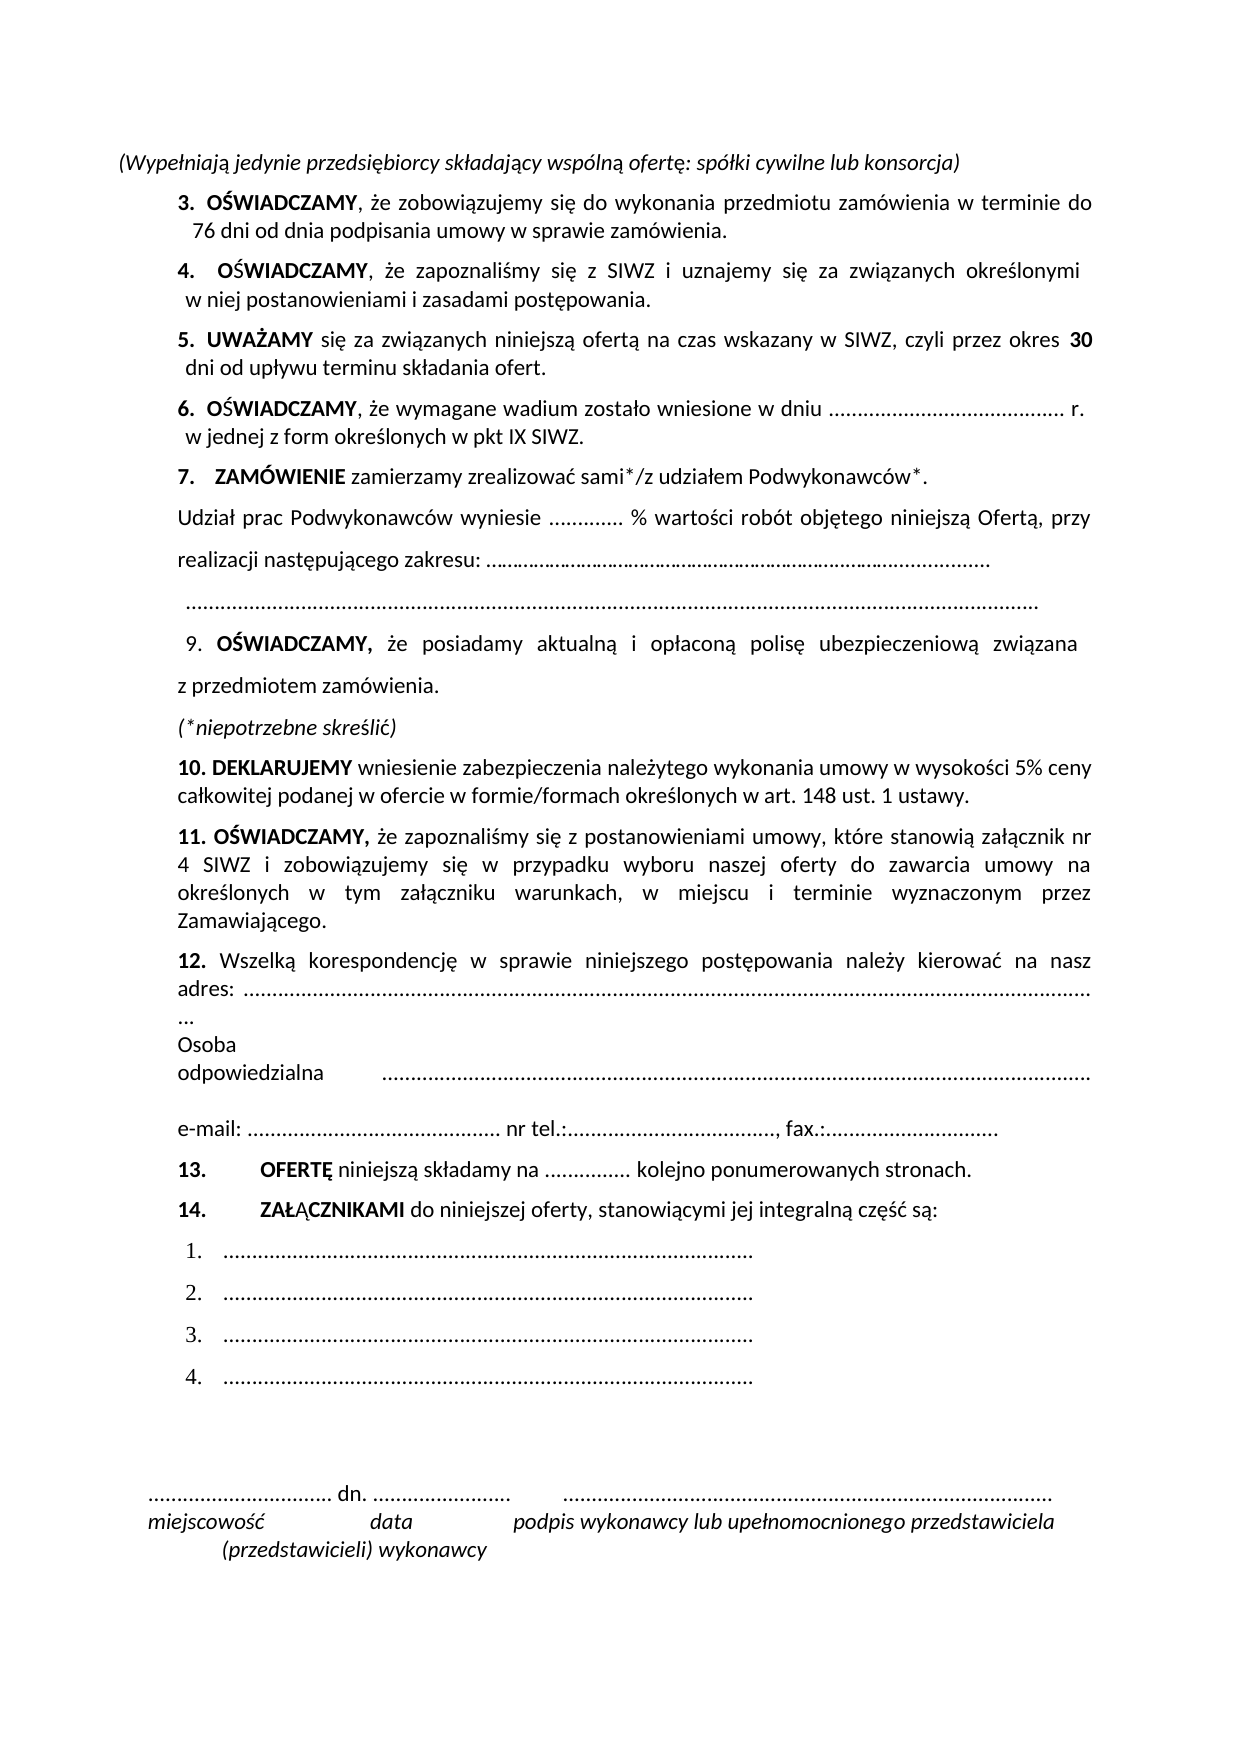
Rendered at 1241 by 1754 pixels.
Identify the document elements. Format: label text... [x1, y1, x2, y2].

text ................................ dn. ........................ ..................................................................................... [148, 1479, 1093, 1507]
list OFERTĘ niniejszą składamy na ............... kolejno ponumerowanych stronach. [177, 1155, 1093, 1183]
list ............................................................................................ [185, 1320, 1093, 1348]
text miejscowość data podpis wykonawcy lub upełnomocnionego przedstawiciela [148, 1507, 1093, 1535]
list OŚWIADCZAMY, że zobowiązujemy się do wykonania przedmiotu zamówienia w terminie do 76 dni od dnia podpisania umowy w sprawie zamówienia. [177, 188, 1093, 244]
text .................................................................................................................................................... [148, 587, 1093, 615]
text 10. DEKLARUJEMY wniesienie zabezpieczenia należytego wykonania umowy w wysokości 5% ceny całkowitej podanej w ofercie w formie/formach określonych w art. 148 ust. 1 ustawy. [177, 753, 1093, 809]
list OŚWIADCZAMY, że zapoznaliśmy się z SIWZ i uznajemy się za związanych określonymi w niej postanowieniami i zasadami postępowania. [177, 257, 1093, 313]
text (przedstawicieli) wykonawcy [148, 1535, 1093, 1563]
list ............................................................................................ [185, 1278, 1093, 1306]
list UWAŻAMY się za związanych niniejszą ofertą na czas wskazany w SIWZ, czyli przez okres 30 dni od upływu terminu składania ofert. [177, 325, 1093, 381]
text (Wypełniają jedynie przedsiębiorcy składający wspólną ofertę: spółki cywilne lub konsorcja) [118, 148, 1093, 176]
text Udział prac Podwykonawców wyniesie ............. % wartości robót objętego niniejszą Ofertą, przy realizacji następującego zakresu: …………………………………………………………..………................. [177, 503, 1093, 573]
text (*niepotrzebne skreślić) [148, 713, 1093, 741]
text 11. OŚWIADCZAMY, że zapoznaliśmy się z postanowieniami umowy, które stanowią załącznik nr 4 SIWZ i zobowiązujemy się w przypadku wyboru naszej oferty do zawarcia umowy na określonych w tym załączniku warunkach, w miejscu i terminie wyznaczonym przez Zamawiającego. [177, 822, 1093, 934]
list ............................................................................................ [185, 1236, 1093, 1264]
list OŚWIADCZAMY, że wymagane wadium zostało wniesione w dniu ......................................... r. w jednej z form określonych w pkt IX SIWZ. [177, 394, 1093, 450]
list ZAŁĄCZNIKAMI do niniejszej oferty, stanowiącymi jej integralną część są: [177, 1196, 1093, 1223]
list ............................................................................................ [185, 1362, 1093, 1390]
text 12. Wszelką korespondencję w sprawie niniejszego postępowania należy kierować na nasz adres: ...................................................................................................................................................... Osoba odpowiedzialna ........................................................................................................................... e-mail: ............................................ nr tel.:...................................., fax.:.............................. [177, 946, 1093, 1142]
text 9. OŚWIADCZAMY, że posiadamy aktualną i opłaconą polisę ubezpieczeniową związana z przedmiotem zamówienia. [177, 629, 1093, 699]
list ZAMÓWIENIE zamierzamy zrealizować sami*/z udziałem Podwykonawców*. [177, 462, 1093, 490]
